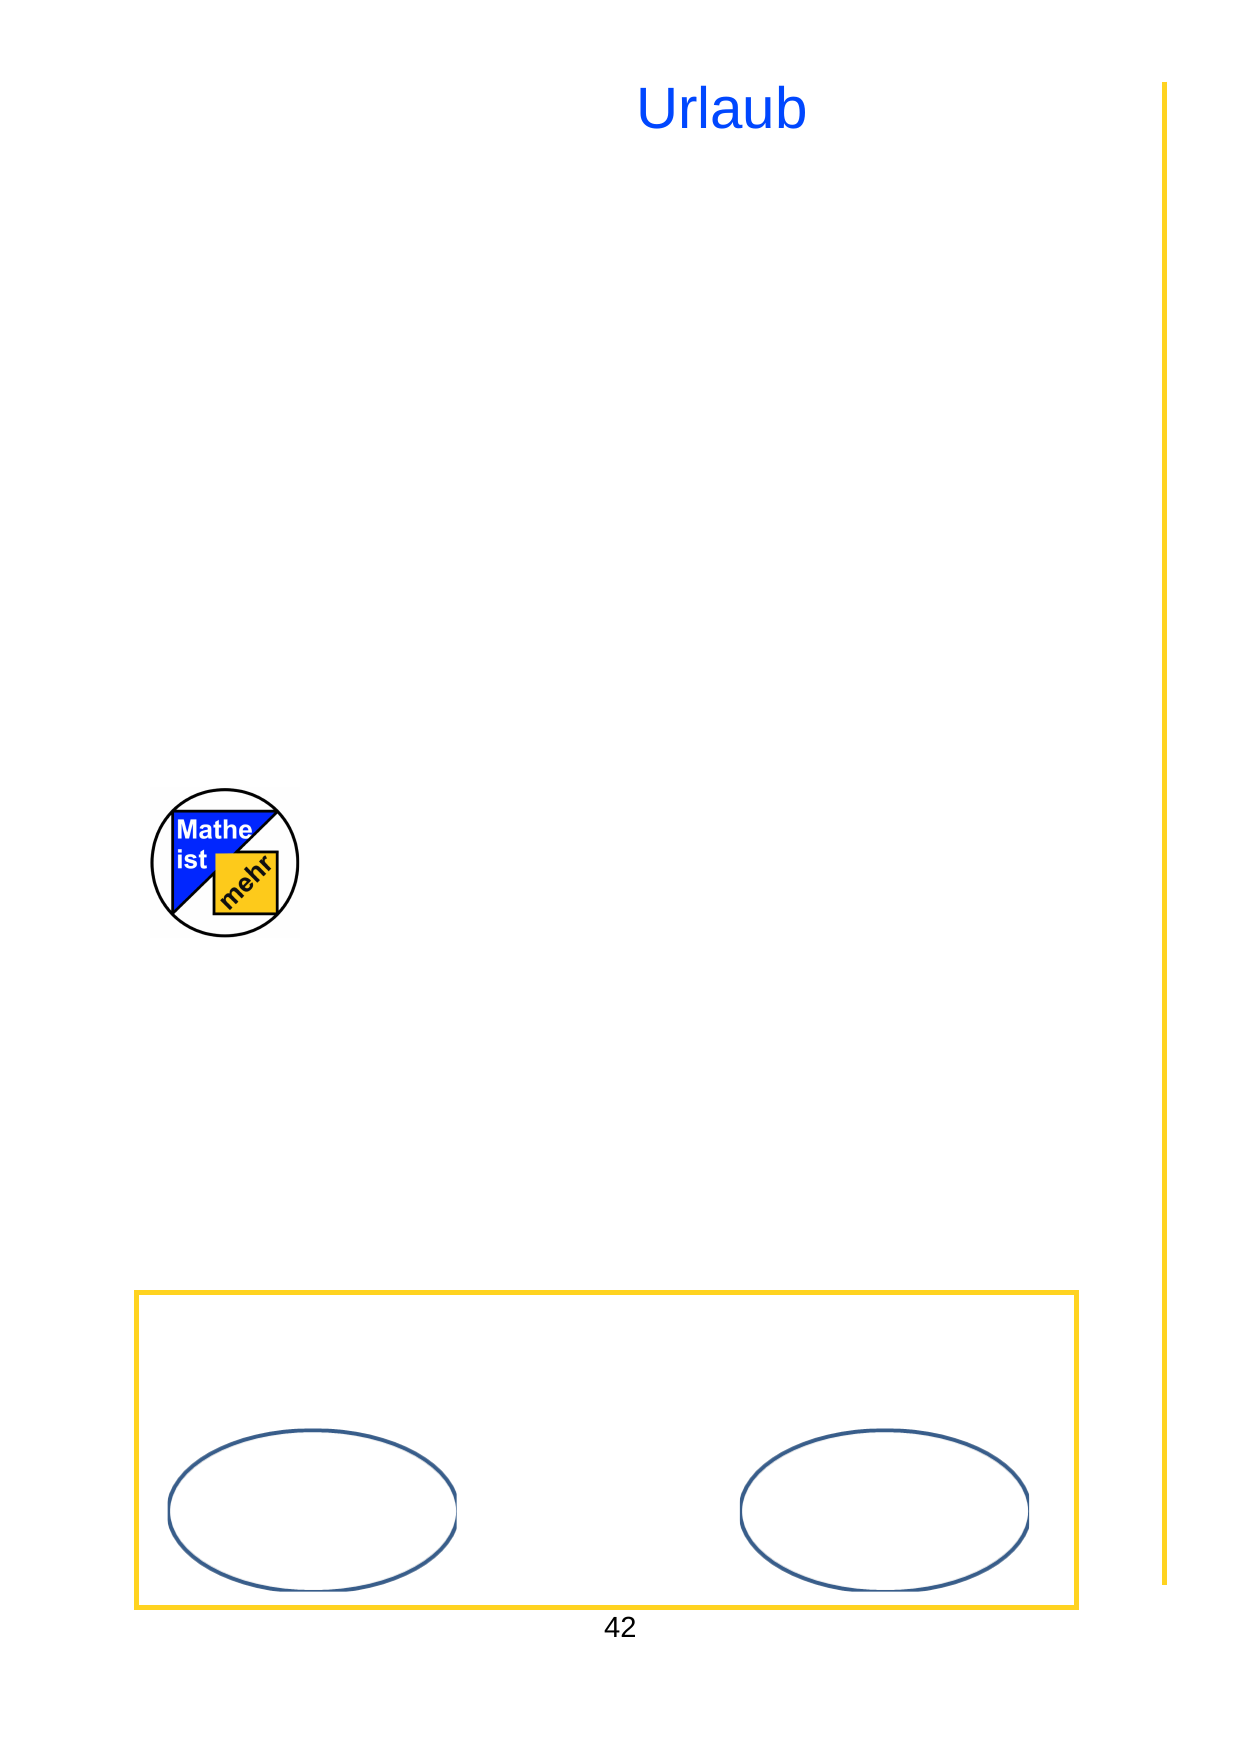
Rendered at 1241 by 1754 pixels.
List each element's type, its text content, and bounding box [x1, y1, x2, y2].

picture [738, 1428, 1029, 1591]
picture [166, 1428, 457, 1591]
table_cell Gleiche Vorzeichen [139, 1295, 1074, 1605]
picture [150, 787, 300, 938]
